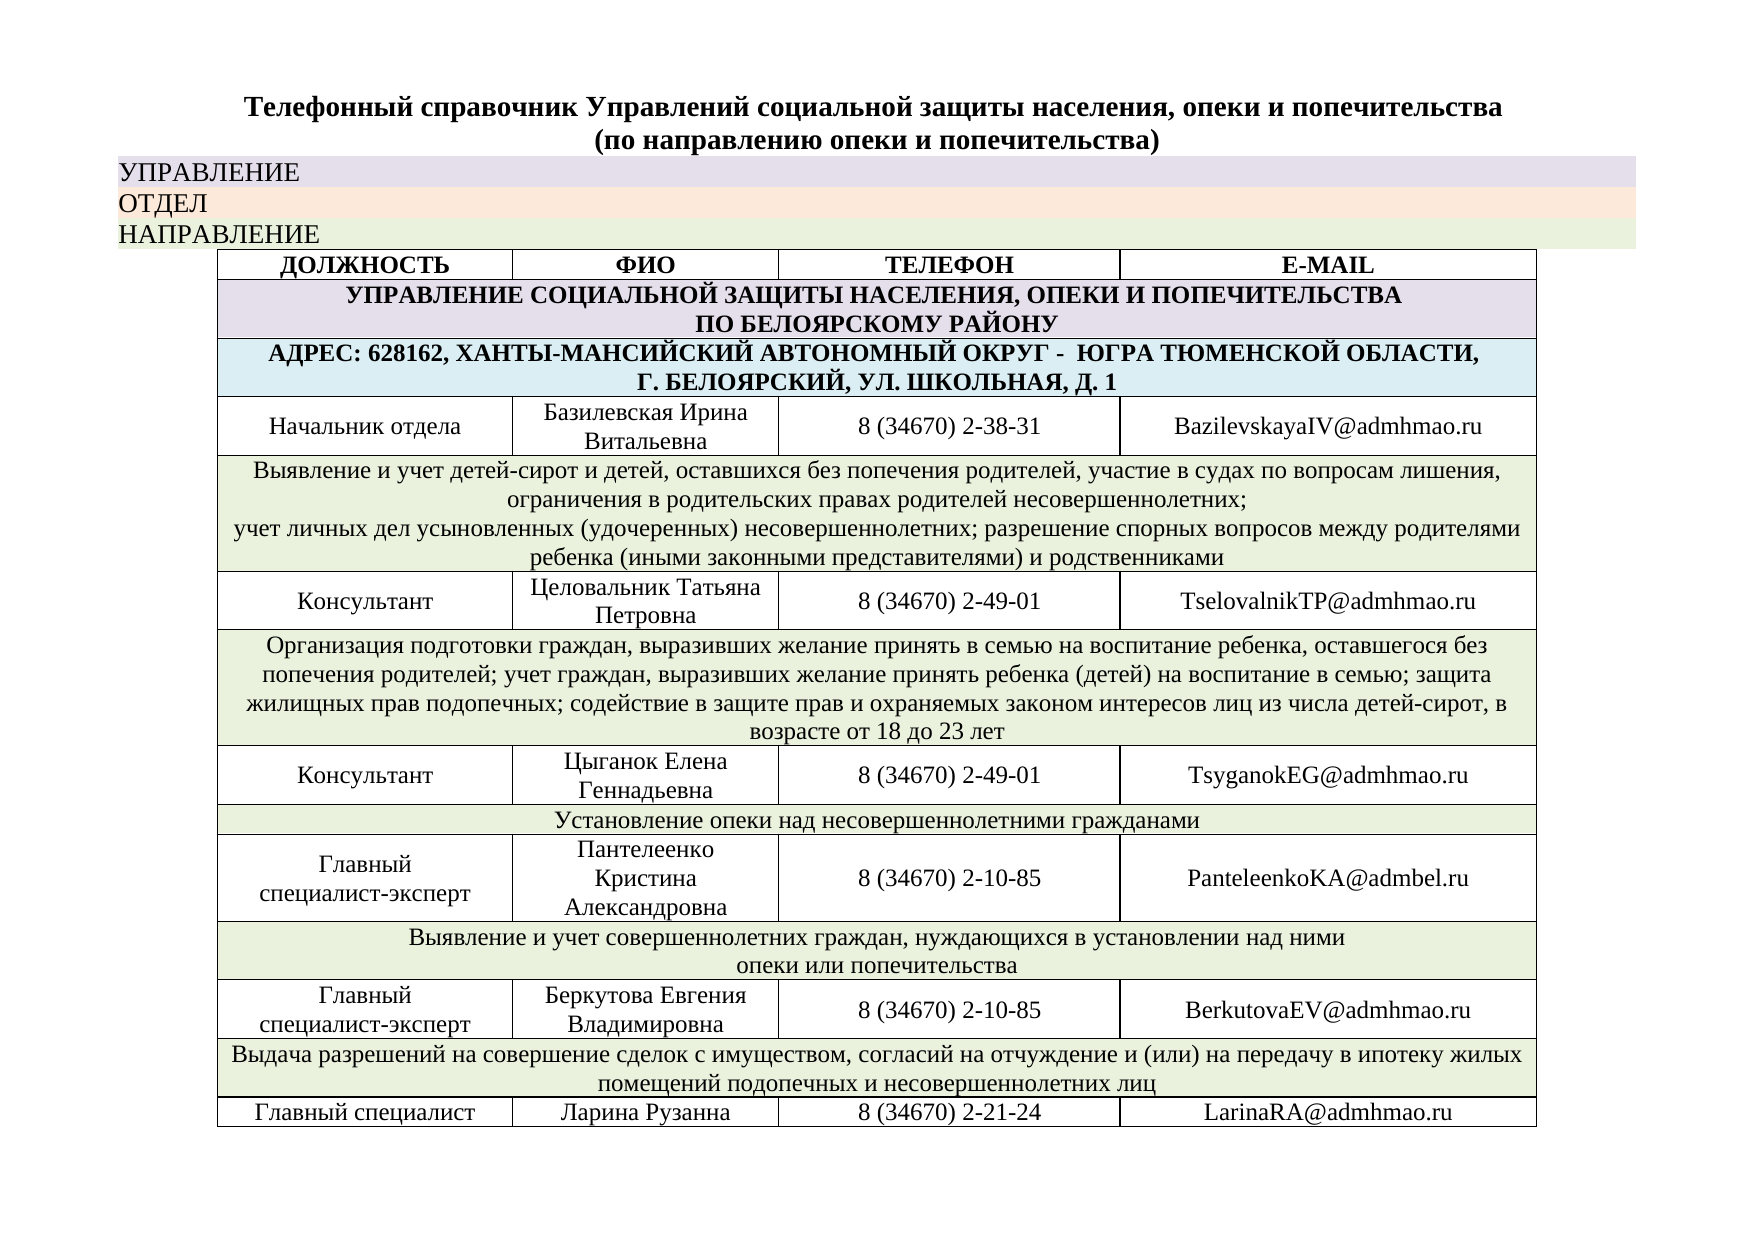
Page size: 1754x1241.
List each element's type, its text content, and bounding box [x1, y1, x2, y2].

text ОТДЕЛ [118, 187, 1636, 218]
table_cell 8 (34670) 2-49-01 [779, 572, 1119, 629]
table_header ФИО [513, 250, 778, 279]
table_cell Главный специалист-эксперт [218, 835, 512, 921]
table_cell PanteleenkoKA@admbel.ru [1121, 835, 1536, 921]
table_cell Консультант [218, 746, 512, 804]
table_header E-MAIL [1121, 250, 1536, 279]
table_cell 8 (34670) 2-10-85 [779, 835, 1119, 921]
table_cell Адрес: 628162, Ханты-Мансийский автономный округ - Югра Тюменской области, г. Белоярский, ул. Школьная, д. 1 [218, 339, 1536, 396]
table_cell Базилевская Ирина Витальевна [513, 397, 778, 454]
table_cell уПРАВЛЕНИЕ СОЦИАЛЬНОЙ ЗАЩИТЫ НАСЕлЕНИЯ, ОПЕКИ И ПОПЕЧИТЕЛЬСТВА ПО БЕЛОЯРСКОМУ РАЙОНУ [218, 280, 1536, 337]
table_cell 8 (34670) 2-38-31 [779, 397, 1119, 454]
table_cell Выявление и учет детей-сирот и детей, оставшихся без попечения родителей, участие в судах по вопросам лишения, ограничения в родительских правах родителей несовершеннолетних; учет личных дел усыновленных (удочеренных) несовершеннолетних; разрешение спорных вопросов между родителями ребенка (иными законными представителями) и родственниками [218, 456, 1536, 571]
table_cell Организация подготовки граждан, выразивших желание принять в семью на воспитание ребенка, оставшегося без попечения родителей; учет граждан, выразивших желание принять ребенка (детей) на воспитание в семью; защита жилищных прав подопечных; содействие в защите прав и охраняемых законом интересов лиц из числа детей-сирот, в возрасте от 18 до 23 лет [218, 630, 1536, 745]
table_cell Беркутова Евгения Владимировна [513, 980, 778, 1038]
table_cell Главный специалист-эксперт [218, 980, 512, 1038]
text Телефонный справочник Управлений социальной защиты населения, опеки и попечительства (по направлению опеки и попечительства) [118, 89, 1636, 156]
table_cell Цыганок Елена Геннадьевна [513, 746, 778, 804]
text УПРАВЛЕНИЕ [118, 156, 1636, 187]
table_header ТЕЛЕФОН [779, 250, 1119, 279]
text НАПРАВЛЕНИЕ [118, 218, 1636, 249]
table_cell TselovalnikTP@admhmao.ru [1121, 572, 1536, 629]
table_cell Установление опеки над несовершеннолетними гражданами [218, 805, 1536, 833]
table_cell BerkutovaEV@admhmao.ru [1121, 980, 1536, 1038]
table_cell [513, 1098, 778, 1126]
table_cell Целовальник Татьяна Петровна [513, 572, 778, 629]
table_cell LarinaRA@admhmao.ru [1121, 1098, 1536, 1126]
table_cell Выявление и учет совершеннолетних граждан, нуждающихся в установлении над ними опеки или попечительства [218, 922, 1536, 979]
table_cell Выдача разрешений на совершение сделок с имуществом, согласий на отчуждение и (или) на передачу в ипотеку жилых помещений подопечных и несовершеннолетних лиц [218, 1039, 1536, 1096]
table_cell Начальник отдела [218, 397, 512, 454]
table_cell BazilevskayaIV@admhmao.ru [1121, 397, 1536, 454]
table_header ДОЛЖНОСТЬ [218, 250, 512, 279]
table_cell 8 (34670) 2-21-24 [779, 1098, 1119, 1126]
table_cell Главный специалист [218, 1098, 512, 1126]
table_cell 8 (34670) 2-49-01 [779, 746, 1119, 804]
table_cell 8 (34670) 2-10-85 [779, 980, 1119, 1038]
table_cell Консультант [218, 572, 512, 629]
table_cell TsyganokEG@admhmao.ru [1121, 746, 1536, 804]
table_cell Пантелеенко Кристина Александровна [513, 835, 778, 921]
